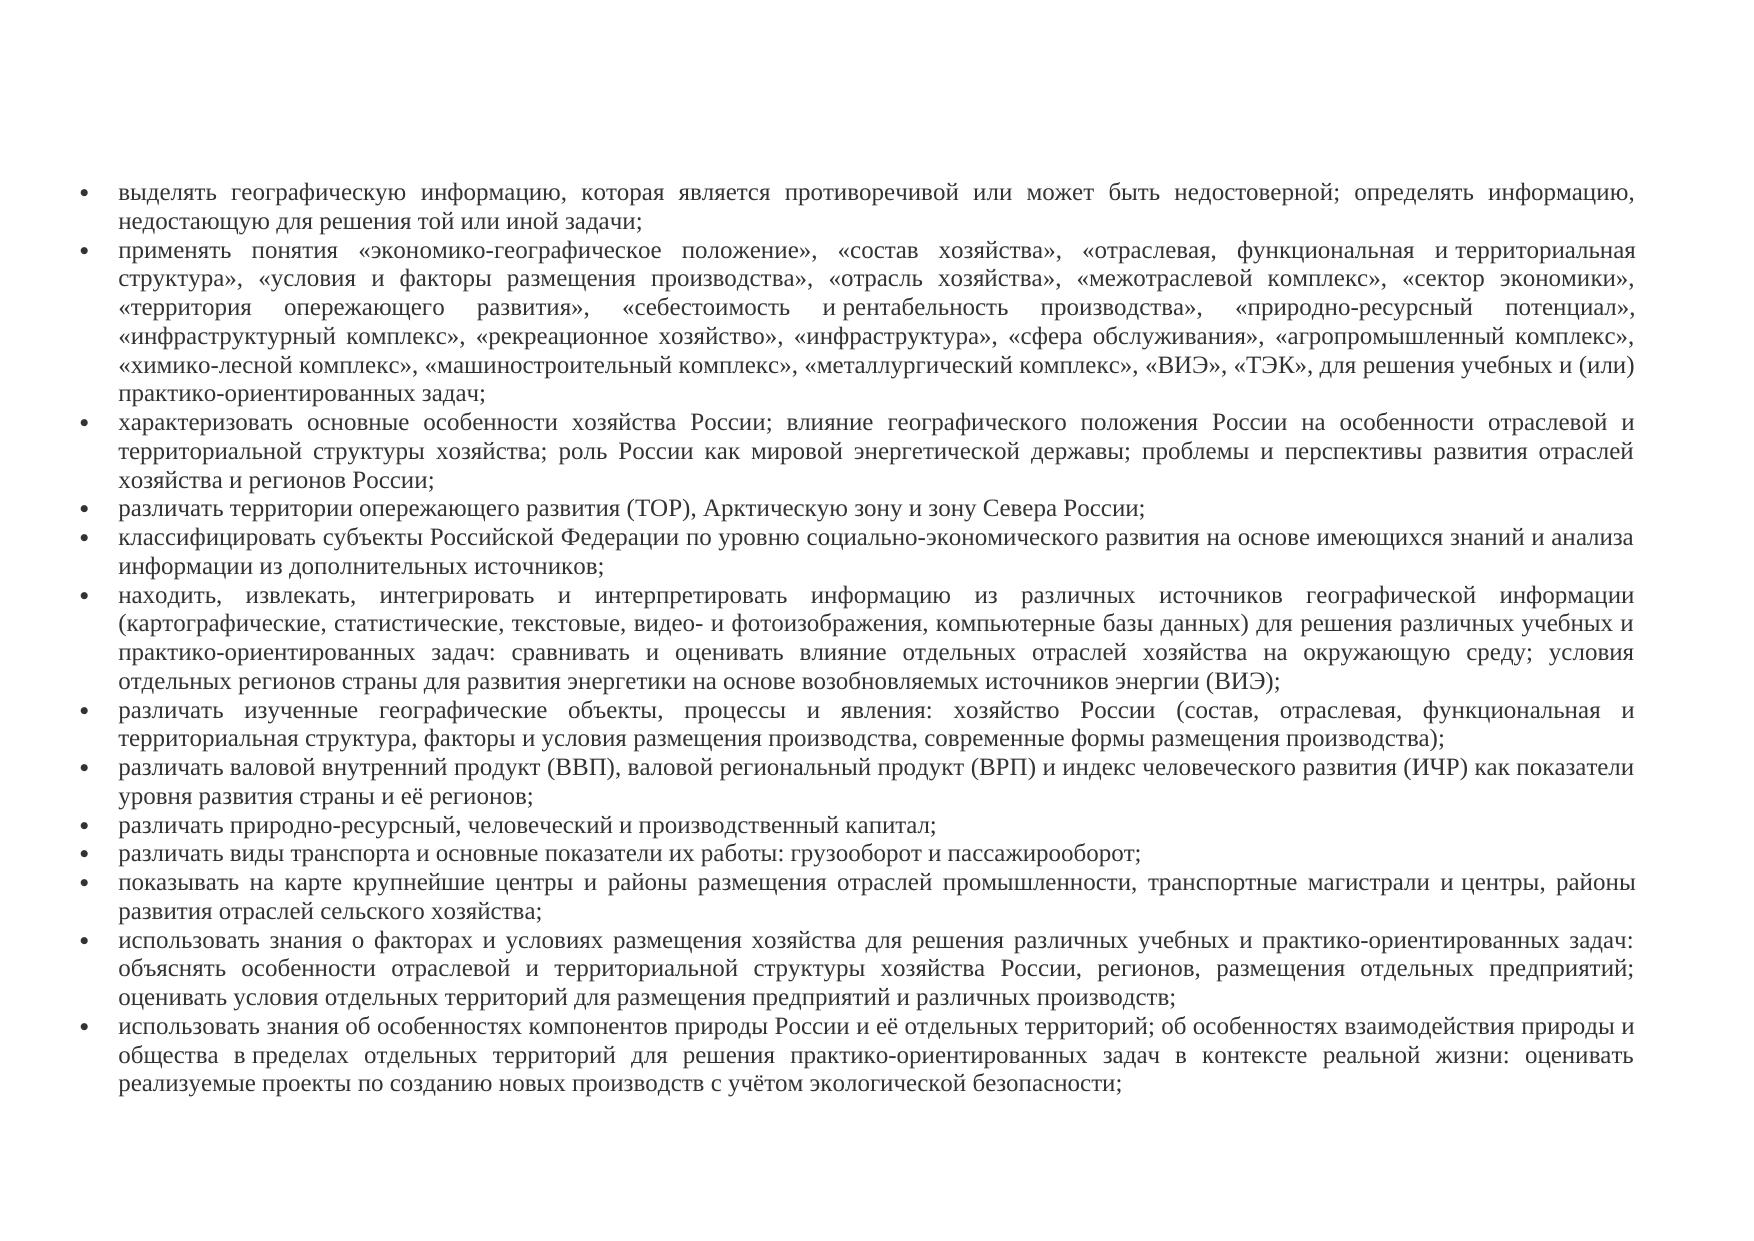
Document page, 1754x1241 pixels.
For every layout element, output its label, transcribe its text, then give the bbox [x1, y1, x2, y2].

list различать валовой внутренний продукт (ВВП), валовой региональный продукт (ВРП) и индекс человеческого развития (ИЧР) как показатели уровня развития страны и её регионов; [81, 752, 1636, 810]
list показывать на карте крупнейшие центры и районы размещения отраслей промышленности, транспортные магистрали и центры, районы развития отраслей сельского хозяйства; [81, 867, 1636, 925]
list использовать знания о факторах и условиях размещения хозяйства для решения различных учебных и практико-ориентированных задач: объяснять особенности отраслевой и территориальной структуры хозяйства России, регионов, размещения отдельных предприятий; оценивать условия отдельных территорий для размещения предприятий и различных производств; [81, 925, 1636, 1011]
list различать территории опережающего развития (ТОР), Арктическую зону и зону Севера России; [81, 493, 1636, 522]
list выделять географическую информацию, которая является противоречивой или может быть недостоверной; определять информацию, недостающую для решения той или иной задачи; [81, 177, 1636, 235]
list различать природно-ресурсный, человеческий и производственный капитал; [81, 810, 1636, 838]
list характеризовать основные особенности хозяйства России; влияние географического положения России на особенности отраслевой и территориальной структуры хозяйства; роль России как мировой энергетической державы; проблемы и перспективы развития отраслей хозяйства и регионов России; [81, 407, 1636, 493]
list различать виды транспорта и основные показатели их работы: грузооборот и пассажирооборот; [81, 838, 1636, 867]
list различать изученные географические объекты, процессы и явления: хозяйство России (состав, отраслевая, функциональная и территориальная структура, факторы и условия размещения производства, современные формы размещения производства); [81, 695, 1636, 752]
list классифицировать субъекты Российской Федерации по уровню социально-экономического развития на основе имеющихся знаний и анализа информации из дополнительных источников; [81, 522, 1636, 580]
list использовать знания об особенностях компонентов природы России и её отдельных территорий; об особенностях взаимодействия природы и общества в пределах отдельных территорий для решения практико-ориентированных задач в контексте реальной жизни: оценивать реализуемые проекты по созданию новых производств с учётом экологической безопасности; [81, 1011, 1636, 1097]
list находить, извлекать, интегрировать и интерпретировать информацию из различных источников географической информации (картографические, статистические, текстовые, видео- и фотоизображения, компьютерные базы данных) для решения различных учебных и практико-ориентированных задач: сравнивать и оценивать влияние отдельных отраслей хозяйства на окружающую среду; условия отдельных регионов страны для развития энергетики на основе возобновляемых источников энергии (ВИЭ); [81, 580, 1636, 695]
list применять понятия «экономико-географическое положение», «состав хозяйства», «отраслевая, функциональная и территориальная структура», «условия и факторы размещения производства», «отрасль хозяйства», «межотраслевой комплекс», «сектор экономики», «территория опережающего развития», «себестоимость и рентабельность производства», «природно-ресурсный потенциал», «инфраструктурный комплекс», «рекреационное хозяйство», «инфраструктура», «сфера обслуживания», «агропромышленный комплекс», «химико-лесной комплекс», «машиностроительный комплекс», «металлургический комплекс», «ВИЭ», «ТЭК», для решения учебных и (или) практико-ориентированных задач; [81, 235, 1636, 407]
